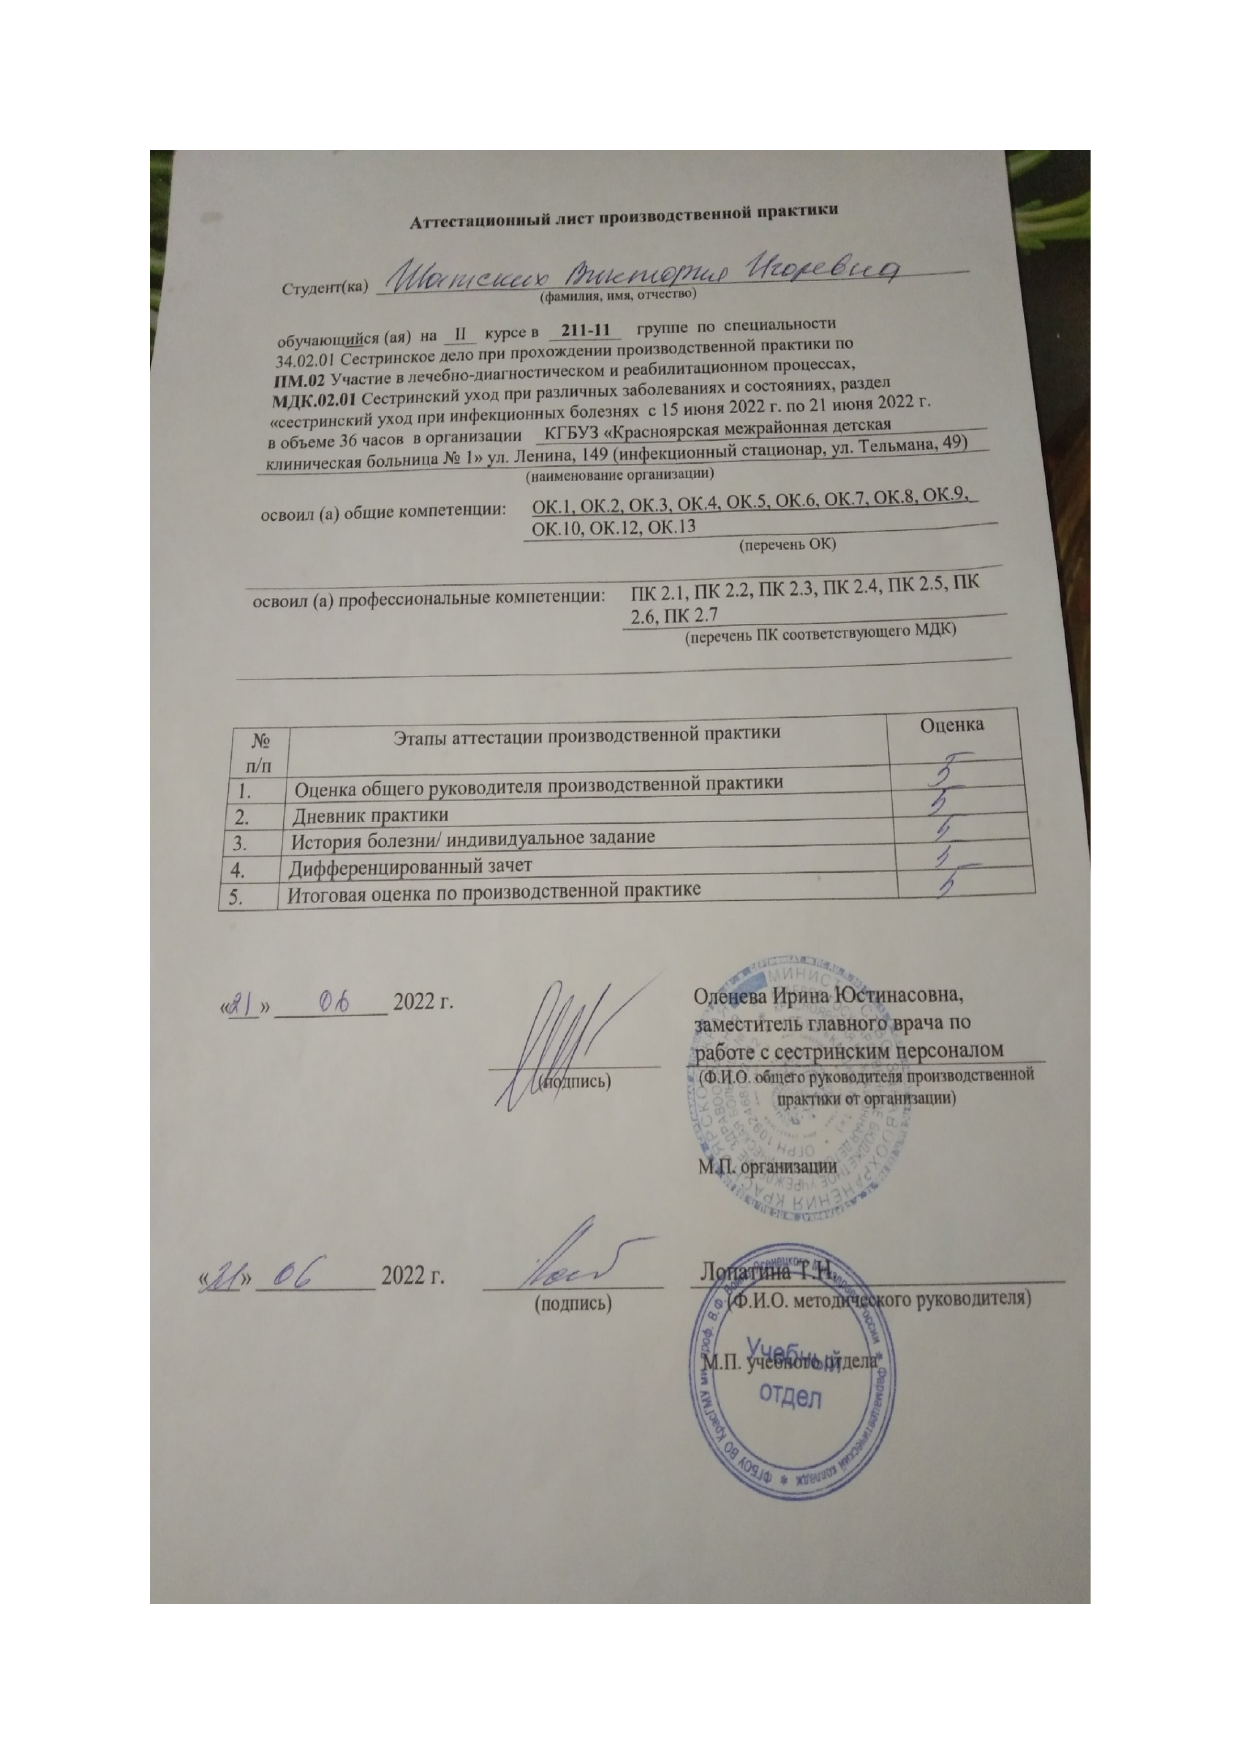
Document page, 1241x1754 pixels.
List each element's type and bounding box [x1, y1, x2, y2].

picture [150, 150, 1091, 1604]
